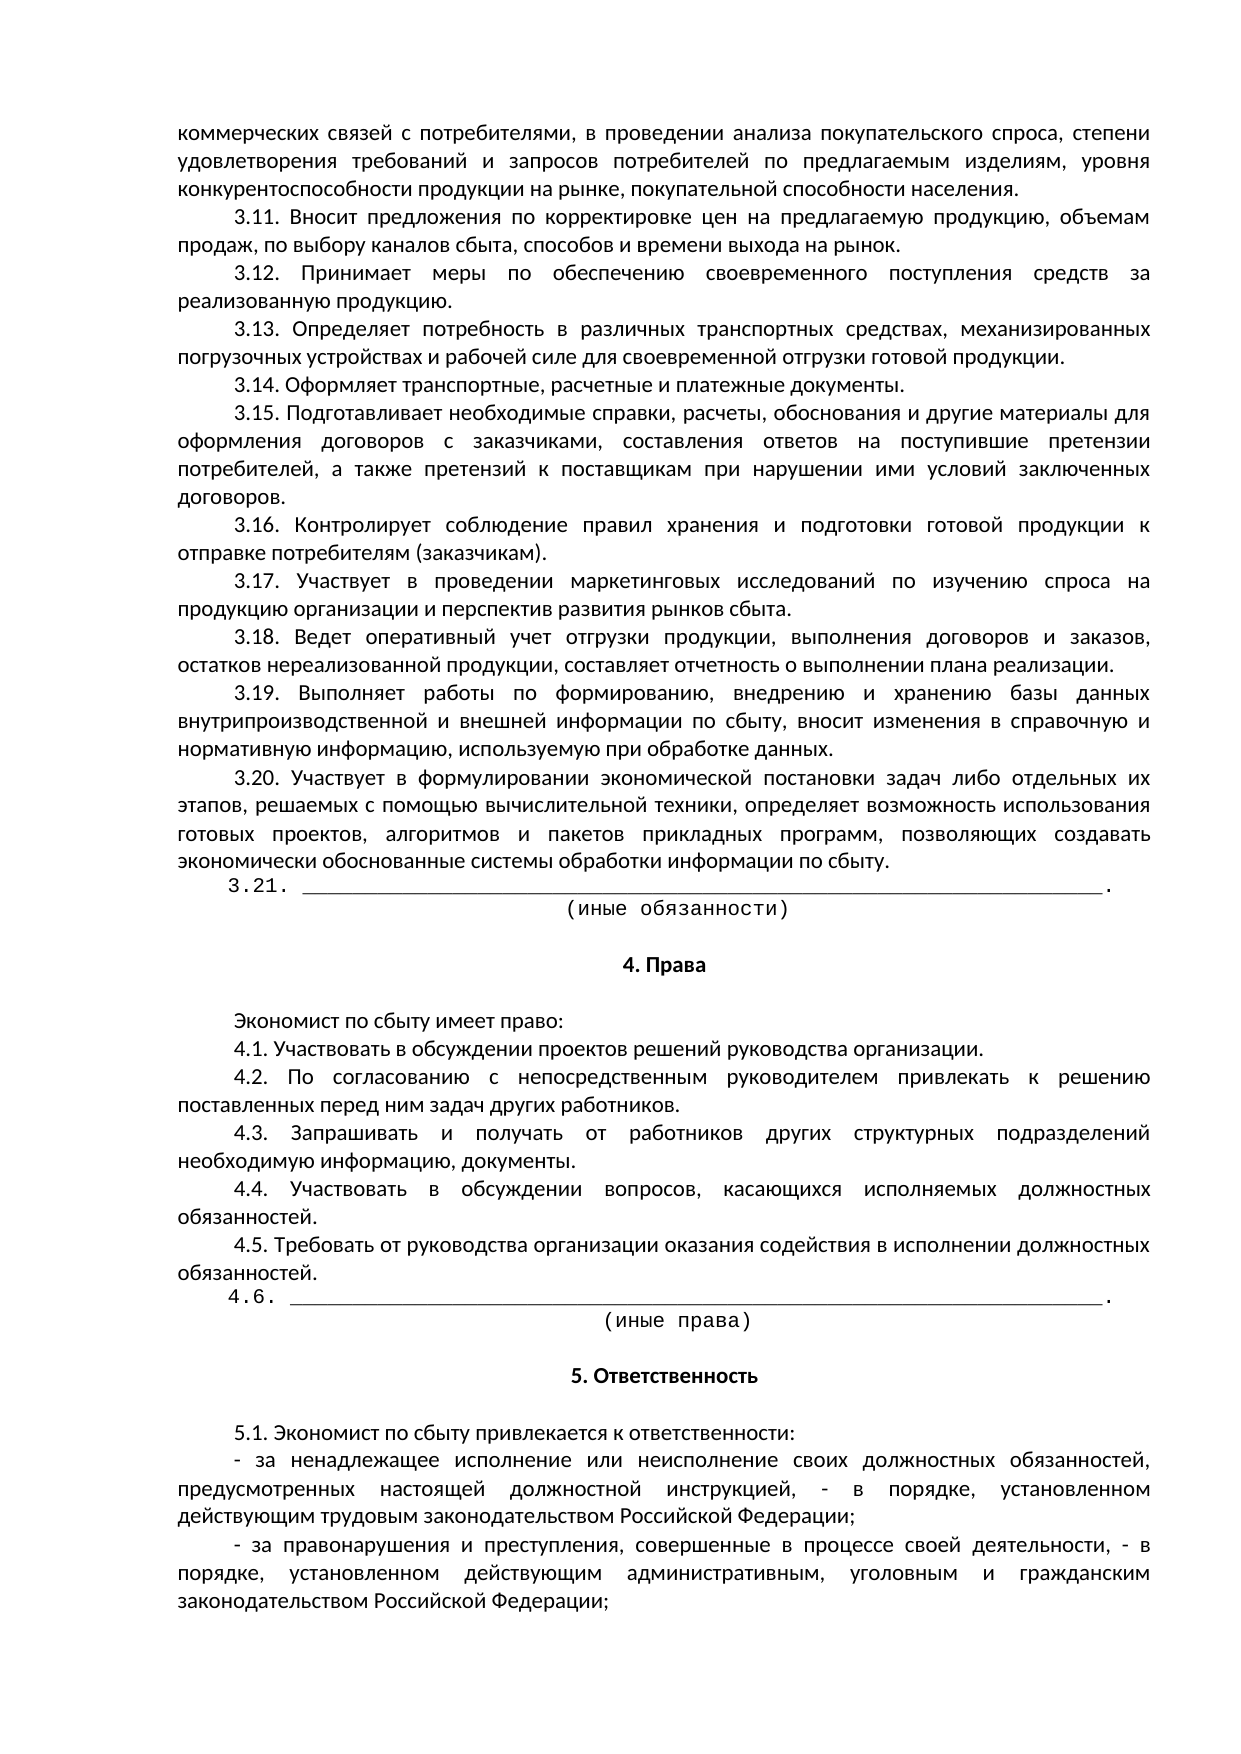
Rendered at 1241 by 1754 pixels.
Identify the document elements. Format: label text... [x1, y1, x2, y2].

text 3.18. Ведет оперативный учет отгрузки продукции, выполнения договоров и заказов, остатков нереализованной продукции, составляет отчетность о выполнении плана реализации. [177, 622, 1152, 678]
text - за правонарушения и преступления, совершенные в процессе своей деятельности, - в порядке, установленном действующим административным, уголовным и гражданским законодательством Российской Федерации; [177, 1530, 1152, 1614]
text 4.1. Участвовать в обсуждении проектов решений руководства организации. [177, 1034, 1152, 1062]
text 4.6. _________________________________________________________________. [177, 1286, 1152, 1310]
text 4.2. По согласованию с непосредственным руководителем привлекать к решению поставленных перед ним задач других работников. [177, 1062, 1152, 1118]
text 3.20. Участвует в формулировании экономической постановки задач либо отдельных их этапов, решаемых с помощью вычислительной техники, определяет возможность использования готовых проектов, алгоритмов и пакетов прикладных программ, позволяющих создавать экономически обоснованные системы обработки информации по сбыту. [177, 763, 1152, 875]
text 3.17. Участвует в проведении маркетинговых исследований по изучению спроса на продукцию организации и перспектив развития рынков сбыта. [177, 566, 1152, 622]
text 3.15. Подготавливает необходимые справки, расчеты, обоснования и другие материалы для оформления договоров с заказчиками, составления ответов на поступившие претензии потребителей, а также претензий к поставщикам при нарушении ими условий заключенных договоров. [177, 398, 1152, 510]
text 3.11. Вносит предложения по корректировке цен на предлагаемую продукцию, объемам продаж, по выбору каналов сбыта, способов и времени выхода на рынок. [177, 202, 1152, 258]
text 3.16. Контролирует соблюдение правил хранения и подготовки готовой продукции к отправке потребителям (заказчикам). [177, 510, 1152, 566]
text - за ненадлежащее исполнение или неисполнение своих должностных обязанностей, предусмотренных настоящей должностной инструкцией, - в порядке, установленном действующим трудовым законодательством Российской Федерации; [177, 1446, 1152, 1530]
text (иные обязанности) [177, 898, 1152, 922]
text 3.12. Принимает меры по обеспечению своевременного поступления средств за реализованную продукцию. [177, 258, 1152, 314]
text 3.13. Определяет потребность в различных транспортных средствах, механизированных погрузочных устройствах и рабочей силе для своевременной отгрузки готовой продукции. [177, 314, 1152, 370]
text 5.1. Экономист по сбыту привлекается к ответственности: [177, 1418, 1152, 1446]
text (иные права) [177, 1310, 1152, 1333]
text 3.21. ________________________________________________________________. [177, 875, 1152, 898]
text 3.14. Оформляет транспортные, расчетные и платежные документы. [177, 370, 1152, 398]
text 4. Права [177, 950, 1152, 978]
text 4.5. Требовать от руководства организации оказания содействия в исполнении должностных обязанностей. [177, 1230, 1152, 1286]
text 3.19. Выполняет работы по формированию, внедрению и хранению базы данных внутрипроизводственной и внешней информации по сбыту, вносит изменения в справочную и нормативную информацию, используемую при обработке данных. [177, 678, 1152, 763]
text 5. Ответственность [177, 1362, 1152, 1389]
text 4.4. Участвовать в обсуждении вопросов, касающихся исполняемых должностных обязанностей. [177, 1174, 1152, 1230]
text Экономист по сбыту имеет право: [177, 1006, 1152, 1034]
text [177, 118, 1152, 202]
text 4.3. Запрашивать и получать от работников других структурных подразделений необходимую информацию, документы. [177, 1118, 1152, 1174]
